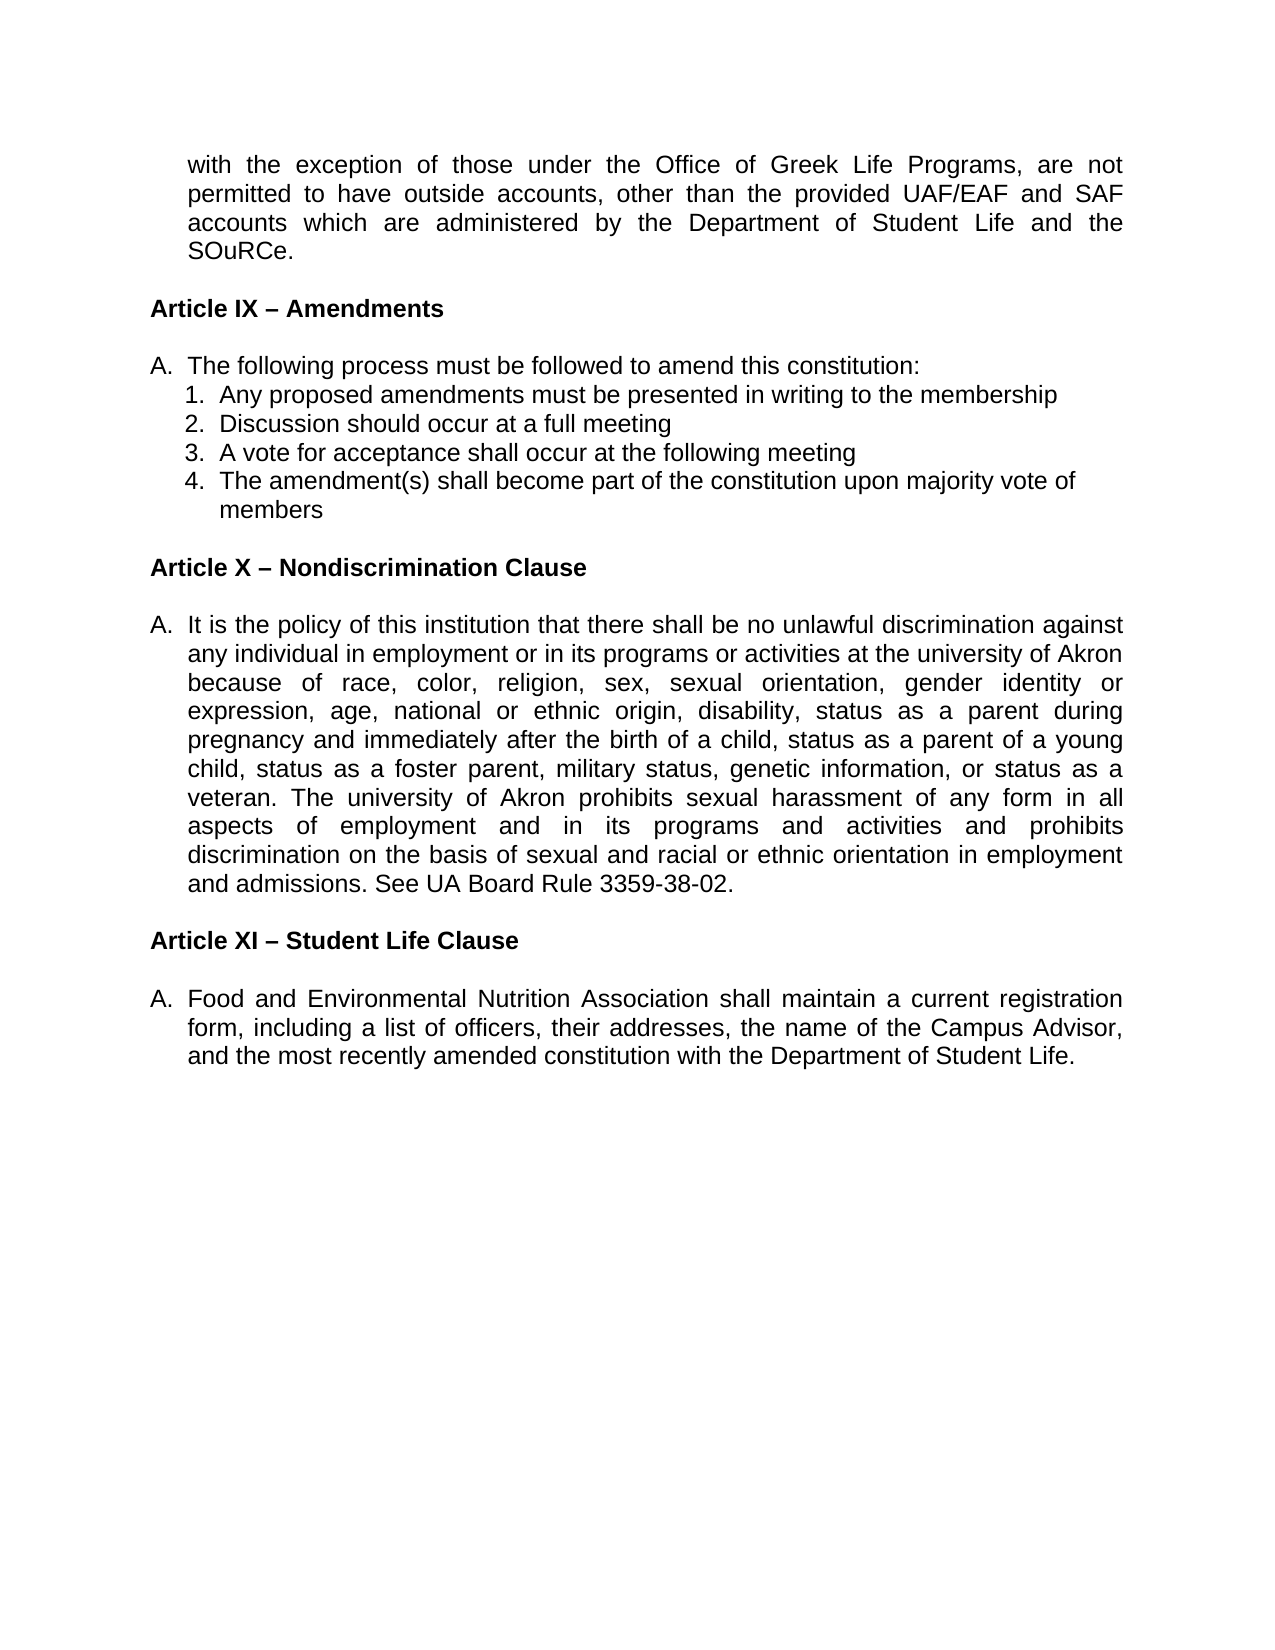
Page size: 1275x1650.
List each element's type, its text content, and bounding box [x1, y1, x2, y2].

list It is the policy of this institution that there shall be no unlawful discrimination against any individual in employment or in its programs or activities at the university of Akron because of race, color, religion, sex, sexual orientation, gender identity or expression, age, national or ethnic origin, disability, status as a parent during pregnancy and immediately after the birth of a child, status as a parent of a young child, status as a foster parent, military status, genetic information, or status as a veteran. The university of Akron prohibits sexual harassment of any form in all aspects of employment and in its programs and activities and prohibits discrimination on the basis of sexual and racial or ethnic orientation in employment and admissions. See UA Board Rule 3359-38-02. [150, 610, 1125, 897]
text Article X – Nondiscrimination Clause [150, 552, 1125, 581]
text 2. Discussion should occur at a full meeting [150, 409, 1125, 437]
text Article IX – Amendments [150, 294, 1125, 322]
text 1. Any proposed amendments must be presented in writing to the membership [150, 380, 1125, 409]
text A. The following process must be followed to amend this constitution: [150, 351, 1125, 380]
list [150, 150, 1125, 265]
text members [150, 495, 1125, 524]
text 3. A vote for acceptance shall occur at the following meeting [150, 437, 1125, 466]
text 4. The amendment(s) shall become part of the constitution upon majority vote of [150, 466, 1125, 495]
text Article XI – Student Life Clause [150, 926, 1125, 955]
list Food and Environmental Nutrition Association shall maintain a current registration form, including a list of officers, their addresses, the name of the Campus Advisor, and the most recently amended constitution with the Department of Student Life. [150, 984, 1125, 1070]
